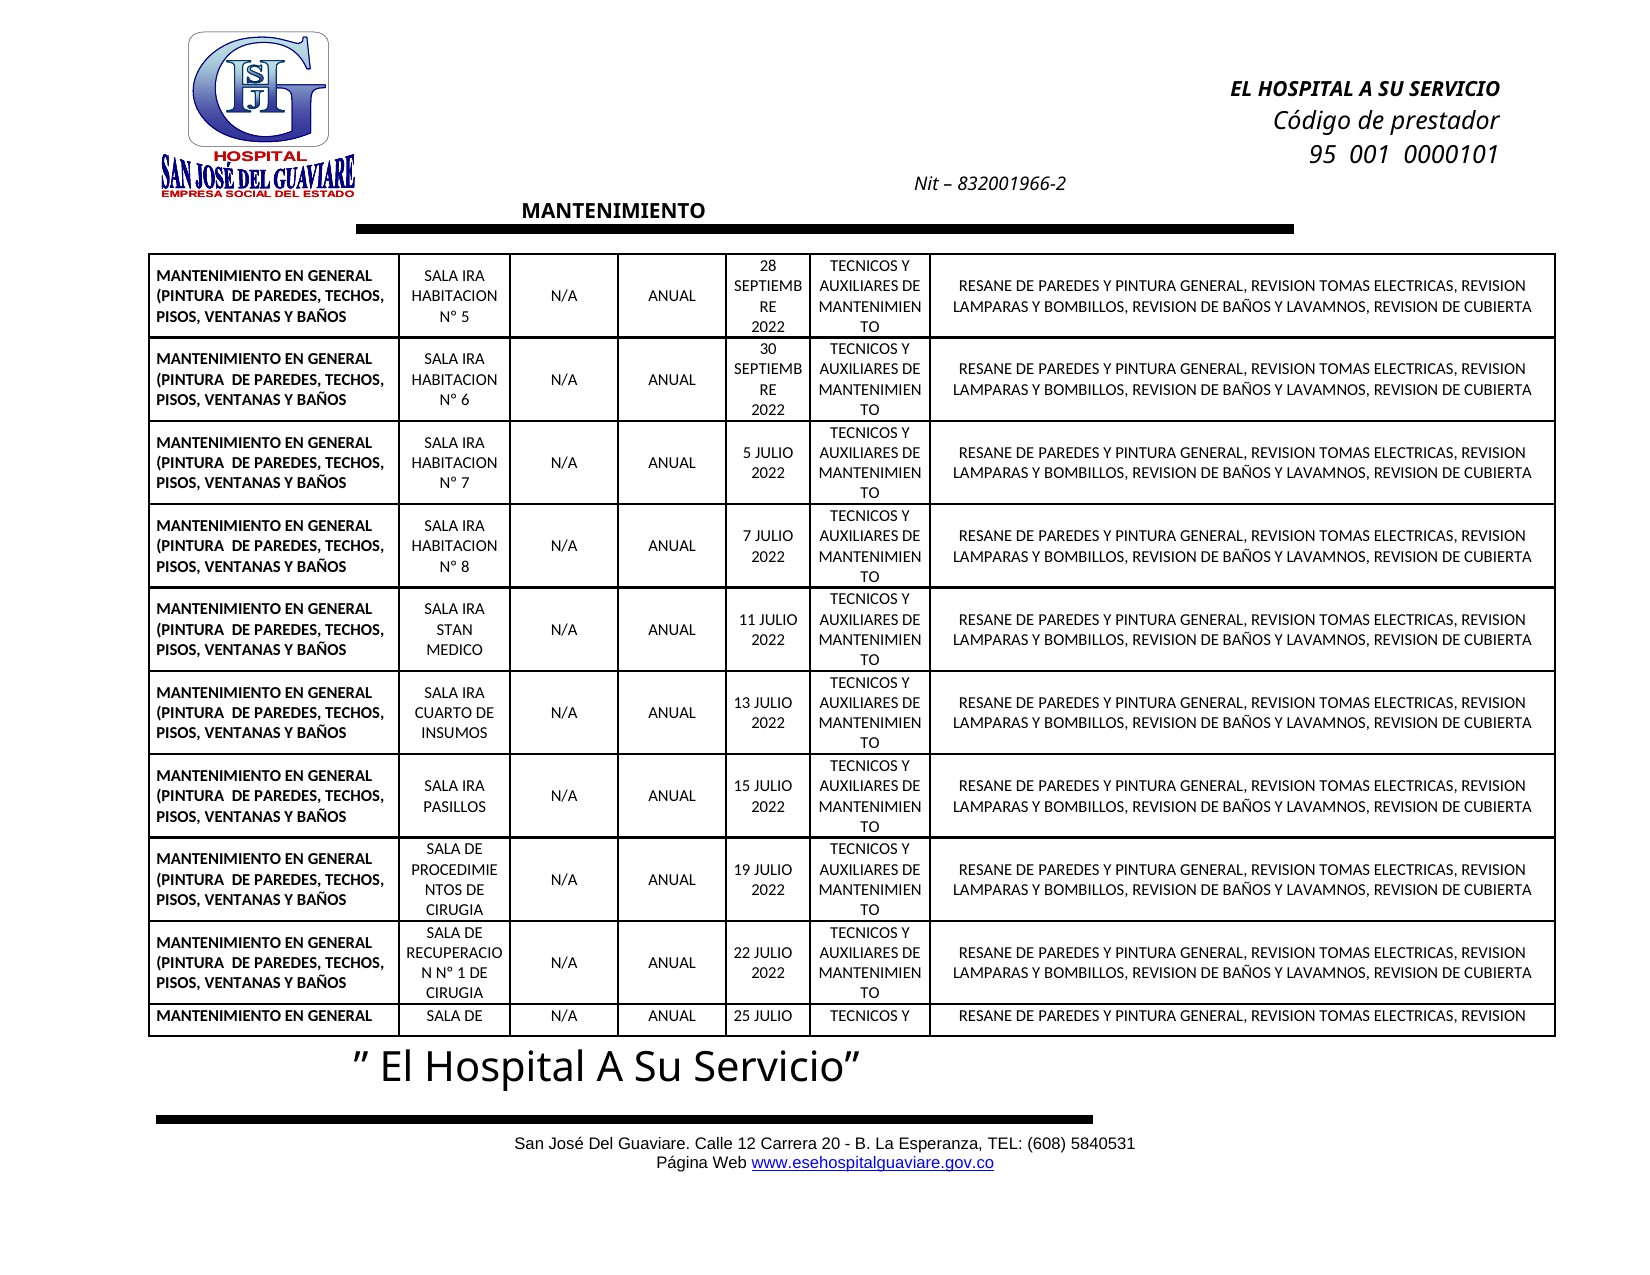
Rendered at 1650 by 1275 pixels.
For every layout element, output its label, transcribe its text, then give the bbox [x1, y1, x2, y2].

table_cell RESANE DE PAREDES Y PINTURA GENERAL, REVISION TOMAS ELECTRICAS, REVISION LAMPARAS Y BOMBILLOS, REVISION DE BAÑOS Y LAVAMNOS, REVISION DE CUBIERTA [931, 839, 1554, 920]
table_cell N/A [511, 1005, 617, 1035]
table_cell 22 JULIO 2022 [727, 922, 809, 1003]
table_cell N/A [511, 505, 617, 586]
table_cell 15 JULIO 2022 [727, 755, 809, 836]
table_cell RESANE DE PAREDES Y PINTURA GENERAL, REVISION TOMAS ELECTRICAS, REVISION LAMPARAS Y BOMBILLOS, REVISION DE BAÑOS Y LAVAMNOS, REVISION DE CUBIERTA [931, 922, 1554, 1003]
table_cell SALA DE RECUPERACION Nº 1 DE CIRUGIA [400, 922, 509, 1003]
table_cell ANUAL [619, 922, 725, 1003]
table_cell SALA IRA PASILLOS [400, 755, 509, 836]
table_cell MANTENIMIENTO EN GENERAL (PINTURA DE PAREDES, TECHOS, PISOS, VENTANAS Y BAÑOS [150, 672, 398, 753]
table_cell ANUAL [619, 589, 725, 670]
table_cell ANUAL [619, 255, 725, 336]
table_cell ANUAL [619, 839, 725, 920]
table_cell TECNICOS Y AUXILIARES DE MANTENIMIENTO [811, 755, 929, 836]
table_cell N/A [511, 672, 617, 753]
table_cell ANUAL [619, 339, 725, 420]
table_cell ANUAL [619, 672, 725, 753]
table_cell RESANE DE PAREDES Y PINTURA GENERAL, REVISION TOMAS ELECTRICAS, REVISION LAMPARAS Y BOMBILLOS, REVISION DE BAÑOS Y LAVAMNOS, REVISION DE CUBIERTA [931, 589, 1554, 670]
table_cell TECNICOS Y AUXILIARES DE MANTENIMIENTO [811, 839, 929, 920]
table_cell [150, 255, 398, 336]
table_cell TECNICOS Y AUXILIARES DE MANTENIMIENTO [811, 589, 929, 670]
table_cell TECNICOS Y AUXILIARES DE MANTENIMIENTO [811, 505, 929, 586]
table_cell N/A [511, 422, 617, 503]
table_cell 5 JULIO 2022 [727, 422, 809, 503]
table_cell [811, 1005, 929, 1035]
table_cell 30 SEPTIEMBRE 2022 [727, 339, 809, 420]
table_cell ANUAL [619, 505, 725, 586]
table_cell MANTENIMIENTO EN GENERAL (PINTURA DE PAREDES, TECHOS, PISOS, VENTANAS Y BAÑOS [150, 839, 398, 920]
table_cell SALA IRA HABITACION Nº 6 [400, 339, 509, 420]
table_cell 28 SEPTIEMBRE 2022 [727, 255, 809, 336]
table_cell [931, 255, 1554, 336]
table_cell N/A [511, 755, 617, 836]
table_cell SALA IRA CUARTO DE INSUMOS [400, 672, 509, 753]
table_cell 11 JULIO 2022 [727, 589, 809, 670]
table_cell 19 JULIO 2022 [727, 839, 809, 920]
table_cell 25 JULIO 2022 [727, 1005, 809, 1035]
table_cell 7 JULIO 2022 [727, 505, 809, 586]
table_cell RESANE DE PAREDES Y PINTURA GENERAL, REVISION TOMAS ELECTRICAS, REVISION LAMPARAS Y BOMBILLOS, REVISION DE BAÑOS Y LAVAMNOS, REVISION DE CUBIERTA [931, 755, 1554, 836]
table_cell N/A [511, 589, 617, 670]
table_cell RESANE DE PAREDES Y PINTURA GENERAL, REVISION TOMAS ELECTRICAS, REVISION LAMPARAS Y BOMBILLOS, REVISION DE BAÑOS Y LAVAMNOS, REVISION DE CUBIERTA [931, 339, 1554, 420]
table_cell SALA IRA HABITACION Nº 8 [400, 505, 509, 586]
table_cell SALA IRA HABITACION Nº 7 [400, 422, 509, 503]
table_cell TECNICOS Y AUXILIARES DE MANTENIMIENTO [811, 672, 929, 753]
table_cell MANTENIMIENTO EN GENERAL (PINTURA DE PAREDES, TECHOS, PISOS, VENTANAS Y BAÑOS [150, 505, 398, 586]
table_cell ANUAL [619, 755, 725, 836]
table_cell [400, 1005, 509, 1035]
table_cell N/A [511, 922, 617, 1003]
table_cell TECNICOS Y AUXILIARES DE MANTENIMIENTO [811, 922, 929, 1003]
table_cell 13 JULIO 2022 [727, 672, 809, 753]
table_cell RESANE DE PAREDES Y PINTURA GENERAL, REVISION TOMAS ELECTRICAS, REVISION LAMPARAS Y BOMBILLOS, REVISION DE BAÑOS Y LAVAMNOS, REVISION DE CUBIERTA [931, 422, 1554, 503]
table_cell MANTENIMIENTO EN GENERAL (PINTURA DE PAREDES, TECHOS, PISOS, VENTANAS Y BAÑOS [150, 422, 398, 503]
table_cell MANTENIMIENTO EN GENERAL (PINTURA DE PAREDES, TECHOS, PISOS, VENTANAS Y BAÑOS [150, 339, 398, 420]
table_cell N/A [511, 839, 617, 920]
table_cell SALA DE PROCEDIMIENTOS DE CIRUGIA [400, 839, 509, 920]
table_cell TECNICOS Y AUXILIARES DE MANTENIMIENTO [811, 422, 929, 503]
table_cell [811, 255, 929, 336]
table_cell SALA IRA STAN MEDICO [400, 589, 509, 670]
table_cell RESANE DE PAREDES Y PINTURA GENERAL, REVISION TOMAS ELECTRICAS, REVISION LAMPARAS Y BOMBILLOS, REVISION DE BAÑOS Y LAVAMNOS, REVISION DE CUBIERTA [931, 505, 1554, 586]
table_cell SALA IRA HABITACION Nº 5 [400, 255, 509, 336]
table_cell MANTENIMIENTO EN GENERAL (PINTURA DE PAREDES, TECHOS, PISOS, VENTANAS Y BAÑOS [150, 755, 398, 836]
table_cell MANTENIMIENTO EN GENERAL (PINTURA DE PAREDES, TECHOS, PISOS, VENTANAS Y BAÑOS [150, 589, 398, 670]
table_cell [150, 1005, 398, 1035]
table_cell MANTENIMIENTO EN GENERAL (PINTURA DE PAREDES, TECHOS, PISOS, VENTANAS Y BAÑOS [150, 922, 398, 1003]
table_cell TECNICOS Y AUXILIARES DE MANTENIMIENTO [811, 339, 929, 420]
table_cell RESANE DE PAREDES Y PINTURA GENERAL, REVISION TOMAS ELECTRICAS, REVISION LAMPARAS Y BOMBILLOS, REVISION DE BAÑOS Y LAVAMNOS, REVISION DE CUBIERTA [931, 672, 1554, 753]
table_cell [931, 1005, 1554, 1035]
table_cell ANUAL [619, 1005, 725, 1035]
table_cell N/A [511, 339, 617, 420]
table_cell ANUAL [619, 422, 725, 503]
table_cell N/A [511, 255, 617, 336]
